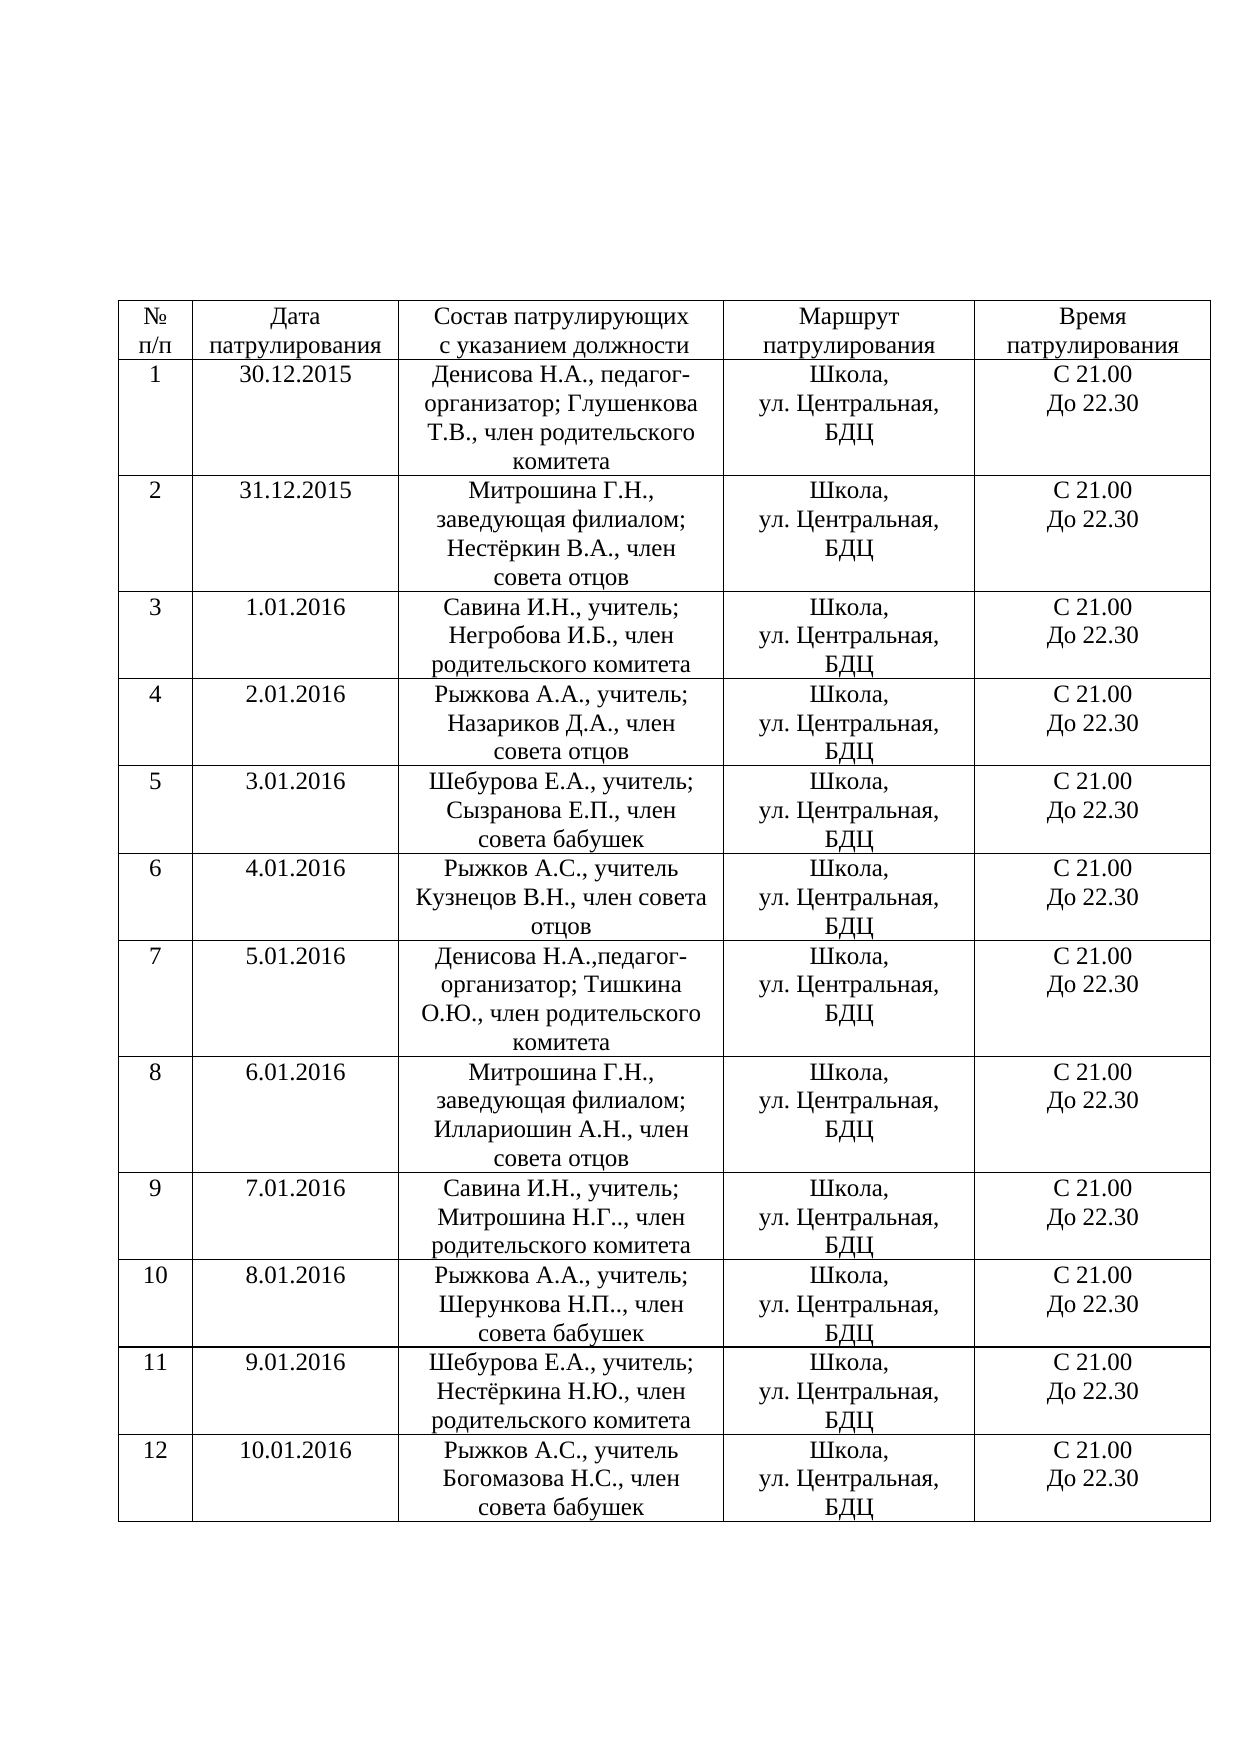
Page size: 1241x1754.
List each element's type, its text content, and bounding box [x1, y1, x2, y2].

table_cell 12 [119, 1435, 192, 1521]
table_cell С 21.00 До 22.30 [975, 592, 1210, 678]
table_cell Школа, ул. Центральная, БДЦ [724, 360, 974, 474]
table_cell 8 [119, 1057, 192, 1172]
table_cell С 21.00 До 22.30 [975, 854, 1210, 940]
table_cell Школа, ул. Центральная, БДЦ [724, 592, 974, 678]
table_cell Рыжкова А.А., учитель; Шерункова Н.П.., член совета бабушек [399, 1260, 723, 1346]
table_cell 1 [119, 360, 192, 474]
table_cell С 21.00 До 22.30 [975, 1260, 1210, 1346]
table_cell С 21.00 До 22.30 [975, 1173, 1210, 1259]
table_cell 9 [119, 1173, 192, 1259]
table_cell Рыжкова А.А., учитель; Назариков Д.А., член совета отцов [399, 679, 723, 765]
table_header № п/п [119, 301, 192, 358]
table_cell Школа, ул. Центральная, БДЦ [724, 1057, 974, 1172]
table_cell 4.01.2016 [193, 854, 398, 940]
table_cell 2.01.2016 [193, 679, 398, 765]
table_cell 3.01.2016 [193, 766, 398, 852]
table_cell С 21.00 До 22.30 [975, 360, 1210, 474]
table_cell 5 [119, 766, 192, 852]
table_cell Митрошина Г.Н., заведующая филиалом; Иллариошин А.Н., член совета отцов [399, 1057, 723, 1172]
table_cell Школа, ул. Центральная, БДЦ [724, 941, 974, 1056]
table_cell 6 [119, 854, 192, 940]
table_cell 1.01.2016 [193, 592, 398, 678]
table_cell Рыжков А.С., учитель Богомазова Н.С., член совета бабушек [399, 1435, 723, 1521]
table_cell С 21.00 До 22.30 [975, 766, 1210, 852]
table_cell Школа, ул. Центральная, БДЦ [724, 1260, 974, 1346]
table_cell 10.01.2016 [193, 1435, 398, 1521]
table_cell 3 [119, 592, 192, 678]
table_header Дата патрулирования [193, 301, 398, 358]
table_cell С 21.00 До 22.30 [975, 1057, 1210, 1172]
table_cell Шебурова Е.А., учитель; Сызранова Е.П., член совета бабушек [399, 766, 723, 852]
table_cell 9.01.2016 [193, 1348, 398, 1434]
table_cell Школа, ул. Центральная, БДЦ [724, 476, 974, 591]
table_cell Савина И.Н., учитель; Негробова И.Б., член родительского комитета [399, 592, 723, 678]
table_cell 2 [119, 476, 192, 591]
table_cell Шебурова Е.А., учитель; Нестёркина Н.Ю., член родительского комитета [399, 1348, 723, 1434]
table_cell 4 [119, 679, 192, 765]
table_cell Школа, ул. Центральная, БДЦ [724, 1348, 974, 1434]
table_header Маршрут патрулирования [724, 301, 974, 358]
table_cell С 21.00 До 22.30 [975, 1348, 1210, 1434]
table_cell 5.01.2016 [193, 941, 398, 1056]
table_cell Школа, ул. Центральная, БДЦ [724, 1435, 974, 1521]
table_cell Школа, ул. Центральная, БДЦ [724, 854, 974, 940]
table_cell Митрошина Г.Н., заведующая филиалом; Нестёркин В.А., член совета отцов [399, 476, 723, 591]
table_cell Школа, ул. Центральная, БДЦ [724, 679, 974, 765]
table_cell Савина И.Н., учитель; Митрошина Н.Г.., член родительского комитета [399, 1173, 723, 1259]
table_cell 11 [119, 1348, 192, 1434]
table_cell Школа, ул. Центральная, БДЦ [724, 1173, 974, 1259]
table_cell Школа, ул. Центральная, БДЦ [724, 766, 974, 852]
table_cell С 21.00 До 22.30 [975, 1435, 1210, 1521]
table_cell С 21.00 До 22.30 [975, 941, 1210, 1056]
table_cell 10 [119, 1260, 192, 1346]
table_cell Рыжков А.С., учитель Кузнецов В.Н., член совета отцов [399, 854, 723, 940]
table_cell 6.01.2016 [193, 1057, 398, 1172]
table_header Состав патрулирующих с указанием должности [399, 301, 723, 358]
table_cell Денисова Н.А., педагог-организатор; Глушенкова Т.В., член родительского комитета [399, 360, 723, 474]
table_header Время патрулирования [975, 301, 1210, 358]
table_cell С 21.00 До 22.30 [975, 476, 1210, 591]
table_cell С 21.00 До 22.30 [975, 679, 1210, 765]
table_cell 8.01.2016 [193, 1260, 398, 1346]
table_cell 30.12.2015 [193, 360, 398, 474]
table_cell 7 [119, 941, 192, 1056]
table_cell Денисова Н.А.,педагог-организатор; Тишкина О.Ю., член родительского комитета [399, 941, 723, 1056]
table_cell 7.01.2016 [193, 1173, 398, 1259]
table_cell 31.12.2015 [193, 476, 398, 591]
